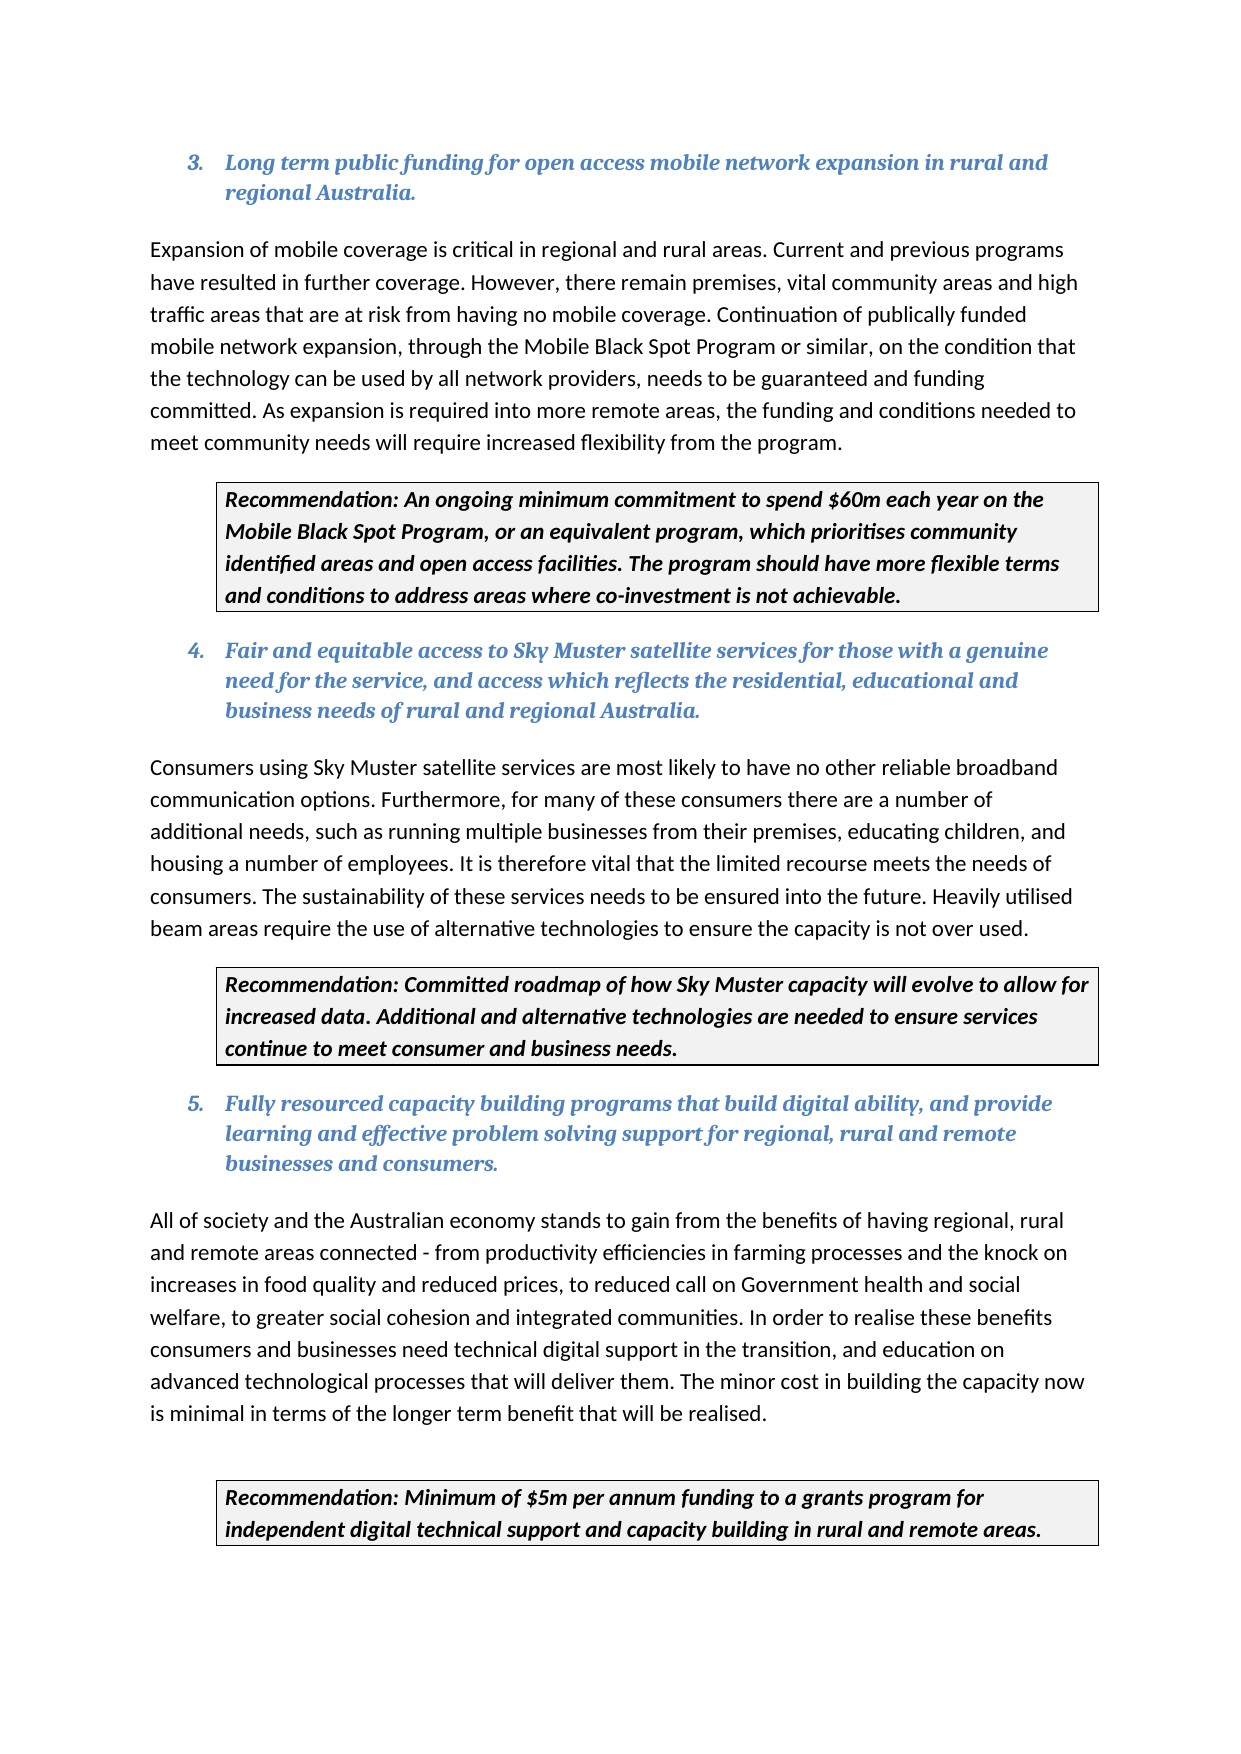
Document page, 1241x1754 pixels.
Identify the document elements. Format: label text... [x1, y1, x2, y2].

subtitle Fair and equitable access to Sky Muster satellite services for those with a genuine need for the service, and access which reflects the residential, educational and business needs of rural and regional Australia. [187, 637, 1090, 724]
subtitle Long term public funding for open access mobile network expansion in rural and regional Australia. [187, 150, 1090, 207]
text Consumers using Sky Muster satellite services are most likely to have no other reliable broadband communication options. Furthermore, for many of these consumers there are a number of additional needs, such as running multiple businesses from their premises, educating children, and housing a number of employees. It is therefore vital that the limited recourse meets the needs of consumers. The sustainability of these services needs to be ensured into the future. Heavily utilised beam areas require the use of alternative technologies to ensure the capacity is not over used. [150, 753, 1090, 942]
text Recommendation: An ongoing minimum commitment to spend $60m each year on the Mobile Black Spot Program, or an equivalent program, which prioritises community identified areas and open access facilities. The program should have more flexible terms and conditions to address areas where co-investment is not achievable. [217, 483, 1098, 611]
text All of society and the Australian economy stands to gain from the benefits of having regional, rural and remote areas connected - from productivity efficiencies in farming processes and the knock on increases in food quality and reduced prices, to reduced call on Government health and social welfare, to greater social cohesion and integrated communities. In order to realise these benefits consumers and businesses need technical digital support in the transition, and education on advanced technological processes that will deliver them. The minor cost in building the capacity now is minimal in terms of the longer term benefit that will be realised. [150, 1206, 1090, 1427]
subtitle Fully resourced capacity building programs that build digital ability, and provide learning and effective problem solving support for regional, rural and remote businesses and consumers. [187, 1091, 1090, 1177]
text Expansion of mobile coverage is critical in regional and rural areas. Current and previous programs have resulted in further coverage. However, there remain premises, vital community areas and high traffic areas that are at risk from having no mobile coverage. Continuation of publically funded mobile network expansion, through the Mobile Black Spot Program or similar, on the condition that the technology can be used by all network providers, needs to be guaranteed and funding committed. As expansion is required into more remote areas, the funding and conditions needed to meet community needs will require increased flexibility from the program. [150, 235, 1090, 457]
text Recommendation: Minimum of $5m per annum funding to a grants program for independent digital technical support and capacity building in rural and remote areas. [217, 1481, 1098, 1545]
text Recommendation: Committed roadmap of how Sky Muster capacity will evolve to allow for increased data. Additional and alternative technologies are needed to ensure services continue to meet consumer and business needs. [217, 968, 1098, 1064]
